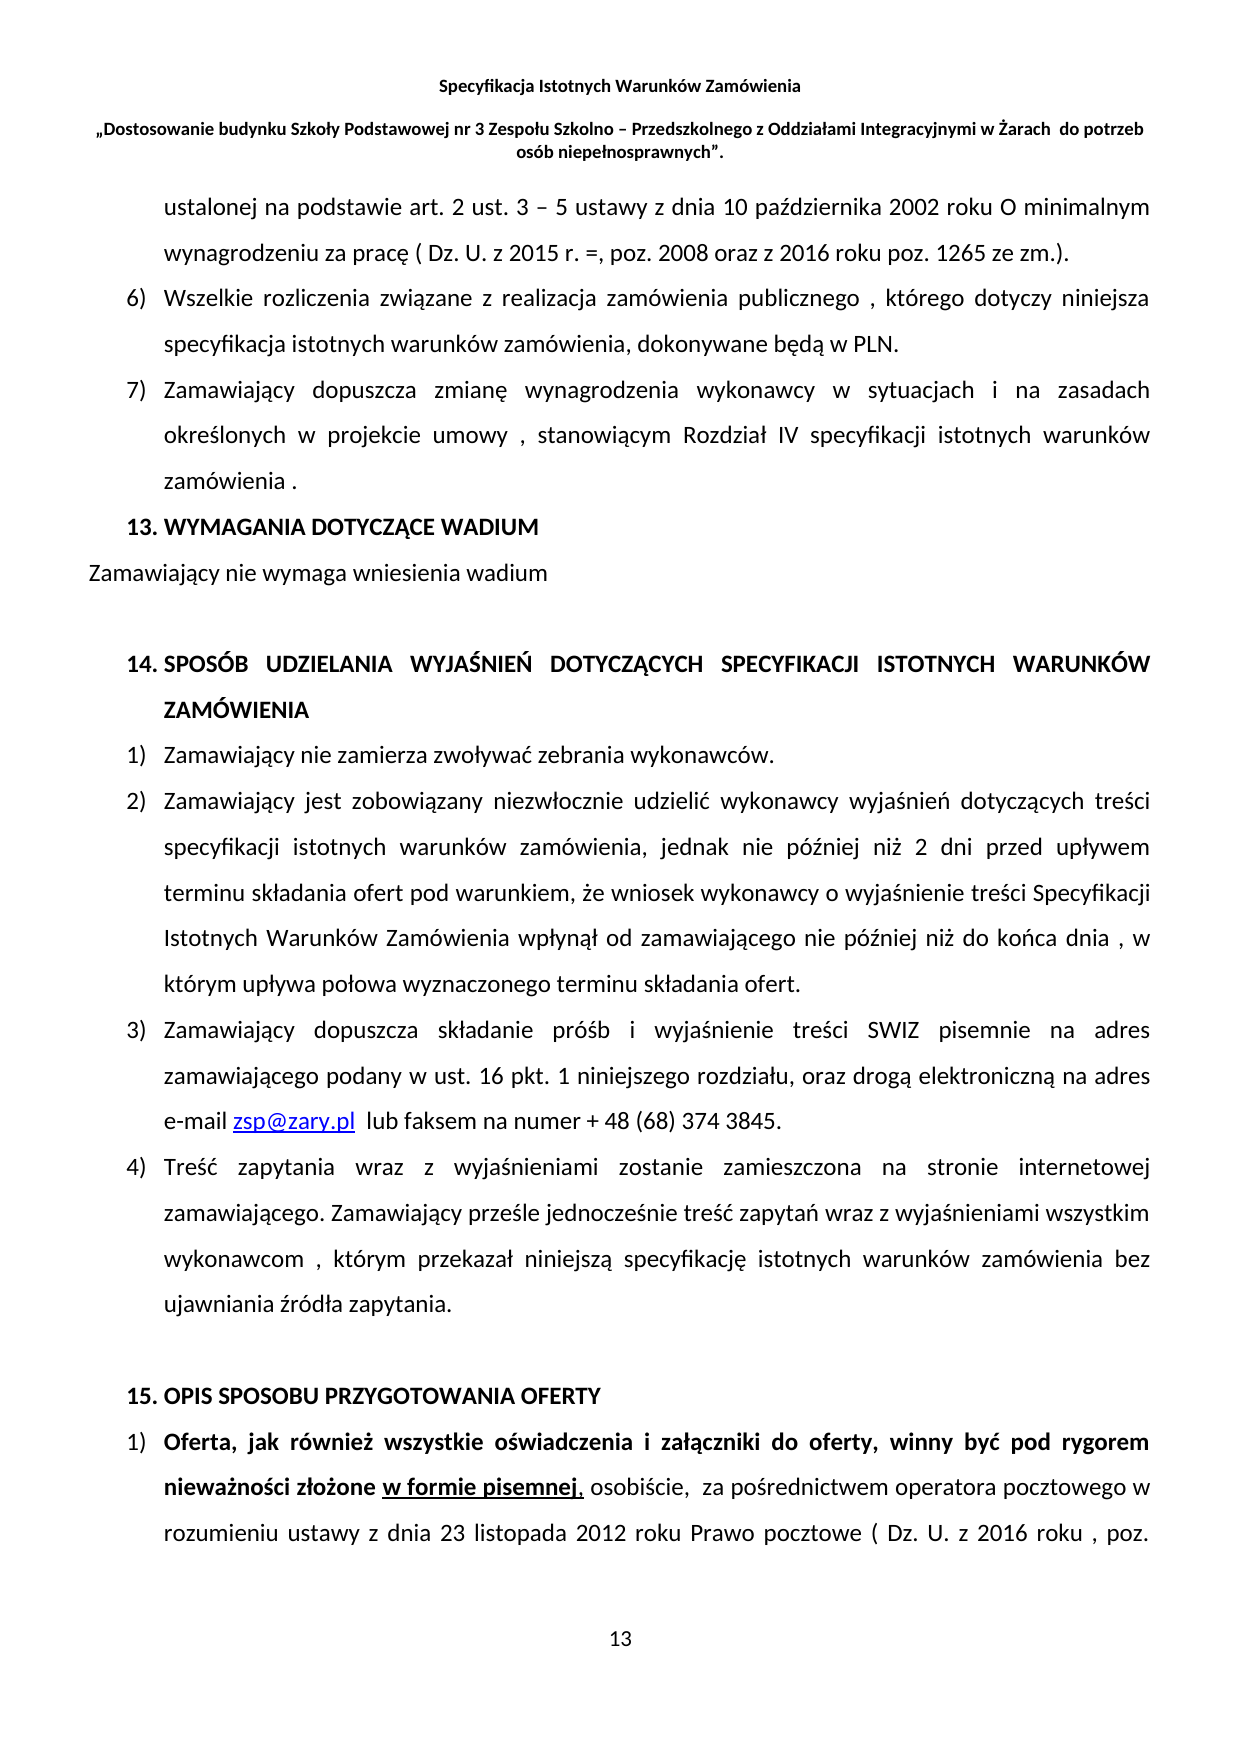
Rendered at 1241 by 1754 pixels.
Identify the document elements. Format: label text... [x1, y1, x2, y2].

list Zamawiający nie zamierza zwoływać zebrania wykonawców. [126, 740, 1152, 770]
list Zamawiający dopuszcza składanie próśb i wyjaśnienie treści SWIZ pisemnie na adres zamawiającego podany w ust. 16 pkt. 1 niniejszego rozdziału, oraz drogą elektroniczną na adres e-mail zsp@zary.pl lub faksem na numer + 48 (68) 374 3845. [126, 1014, 1152, 1136]
list OPIS SPOSOBU PRZYGOTOWANIA OFERTY [126, 1380, 1152, 1410]
list Zamawiający dopuszcza zmianę wynagrodzenia wykonawcy w sytuacjach i na zasadach określonych w projekcie umowy , stanowiącym Rozdział IV specyfikacji istotnych warunków zamówienia . [126, 374, 1152, 496]
text Zamawiający nie wymaga wniesienia wadium [89, 557, 1152, 587]
list Treść zapytania wraz z wyjaśnieniami zostanie zamieszczona na stronie internetowej zamawiającego. Zamawiający prześle jednocześnie treść zapytań wraz z wyjaśnieniami wszystkim wykonawcom , którym przekazał niniejszą specyfikację istotnych warunków zamówienia bez ujawniania źródła zapytania. [126, 1151, 1152, 1319]
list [126, 1426, 1152, 1548]
list WYMAGANIA DOTYCZĄCE WADIUM [126, 511, 1152, 542]
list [126, 191, 1152, 267]
list Wszelkie rozliczenia związane z realizacja zamówienia publicznego , którego dotyczy niniejsza specyfikacja istotnych warunków zamówienia, dokonywane będą w PLN. [126, 282, 1152, 359]
list SPOSÓB UDZIELANIA WYJAŚNIEŃ DOTYCZĄCYCH SPECYFIKACJI ISTOTNYCH WARUNKÓW ZAMÓWIENIA [126, 648, 1152, 724]
list Zamawiający jest zobowiązany niezwłocznie udzielić wykonawcy wyjaśnień dotyczących treści specyfikacji istotnych warunków zamówienia, jednak nie później niż 2 dni przed upływem terminu składania ofert pod warunkiem, że wniosek wykonawcy o wyjaśnienie treści Specyfikacji Istotnych Warunków Zamówienia wpłynął od zamawiającego nie później niż do końca dnia , w którym upływa połowa wyznaczonego terminu składania ofert. [126, 785, 1152, 999]
